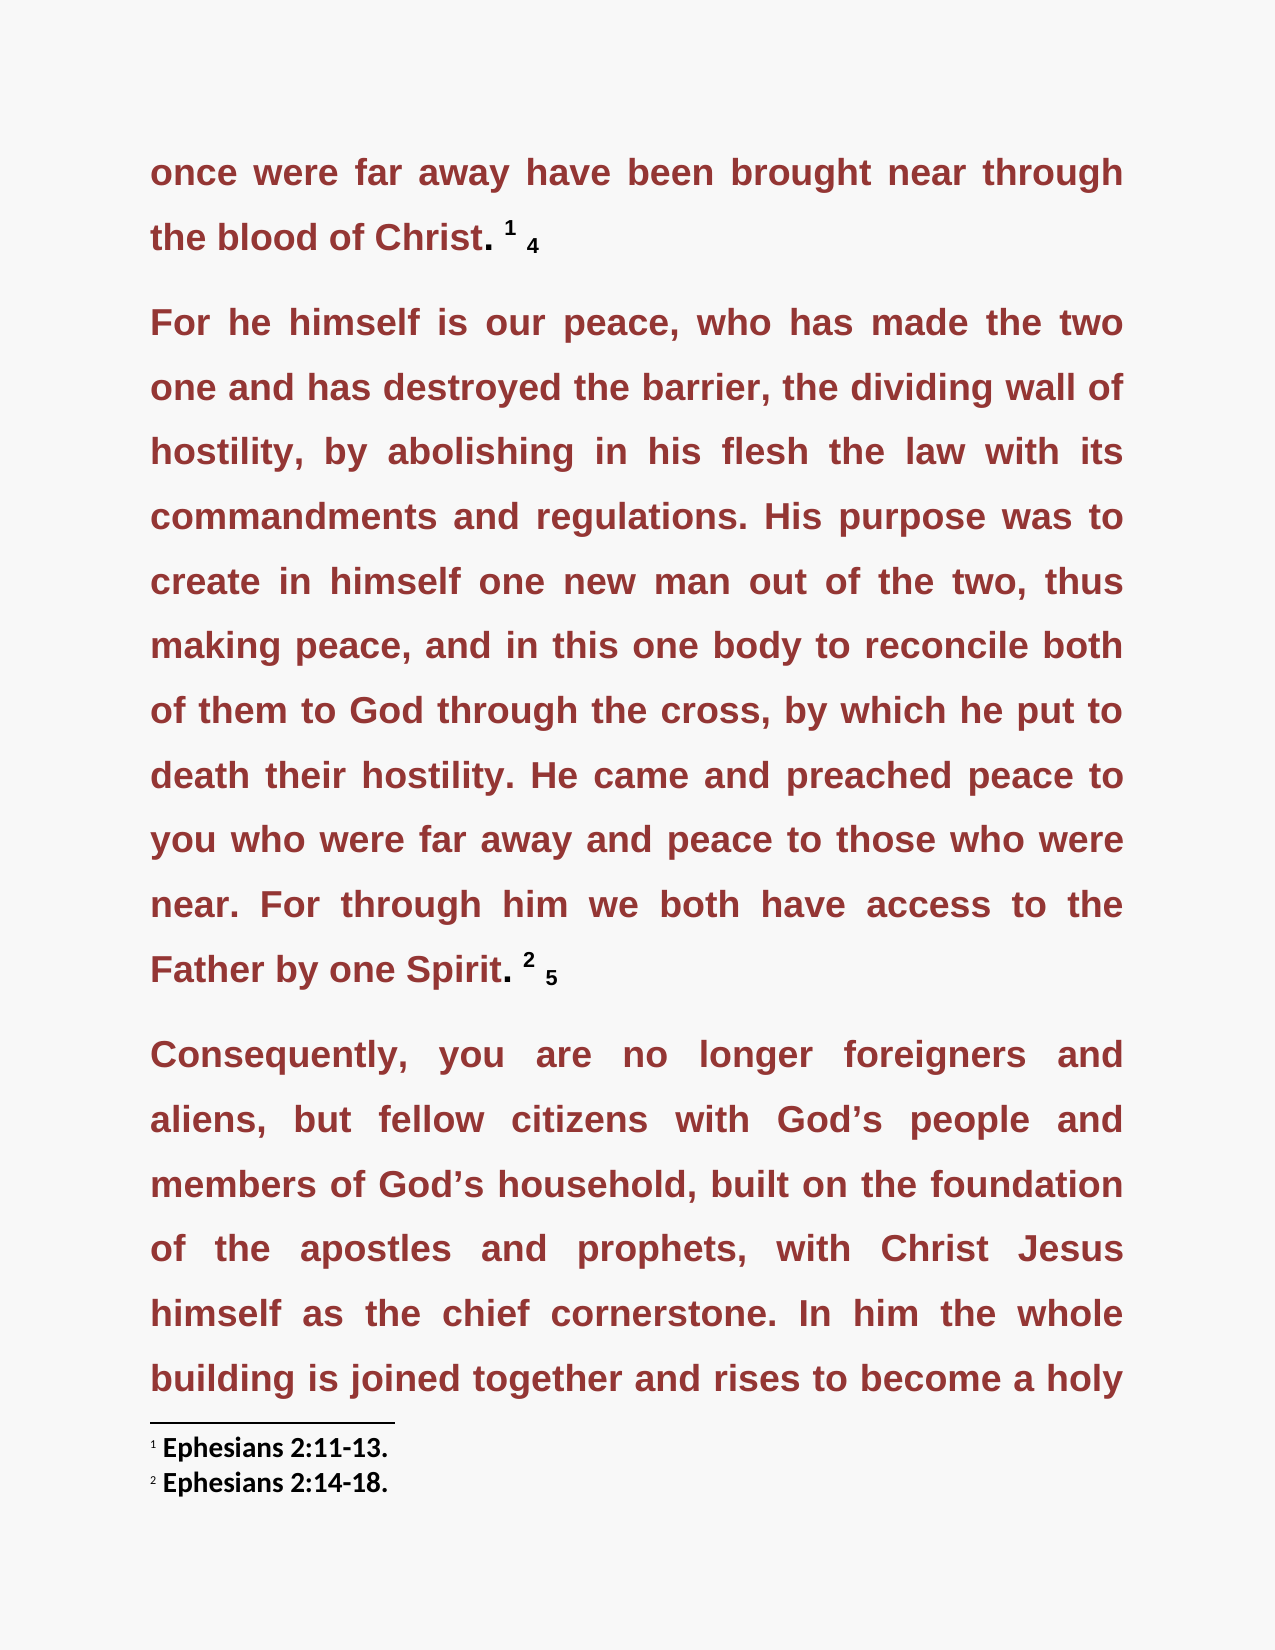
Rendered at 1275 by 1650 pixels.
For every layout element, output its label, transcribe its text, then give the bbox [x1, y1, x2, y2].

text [150, 1033, 1125, 1399]
text For he himself is our peace, who has made the two one and has destroyed the barrier, the dividing wall of hostility, by abolishing in his flesh the law with its commandments and regulations. His purpose was to create in himself one new man out of the two, thus making peace, and in this one body to reconcile both of them to God through the cross, by which he put to death their hostility. He came and preached peace to you who were far away and peace to those who were near. For through him we both have access to the Father by one Spirit. 5 [150, 300, 1125, 990]
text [150, 150, 1125, 258]
